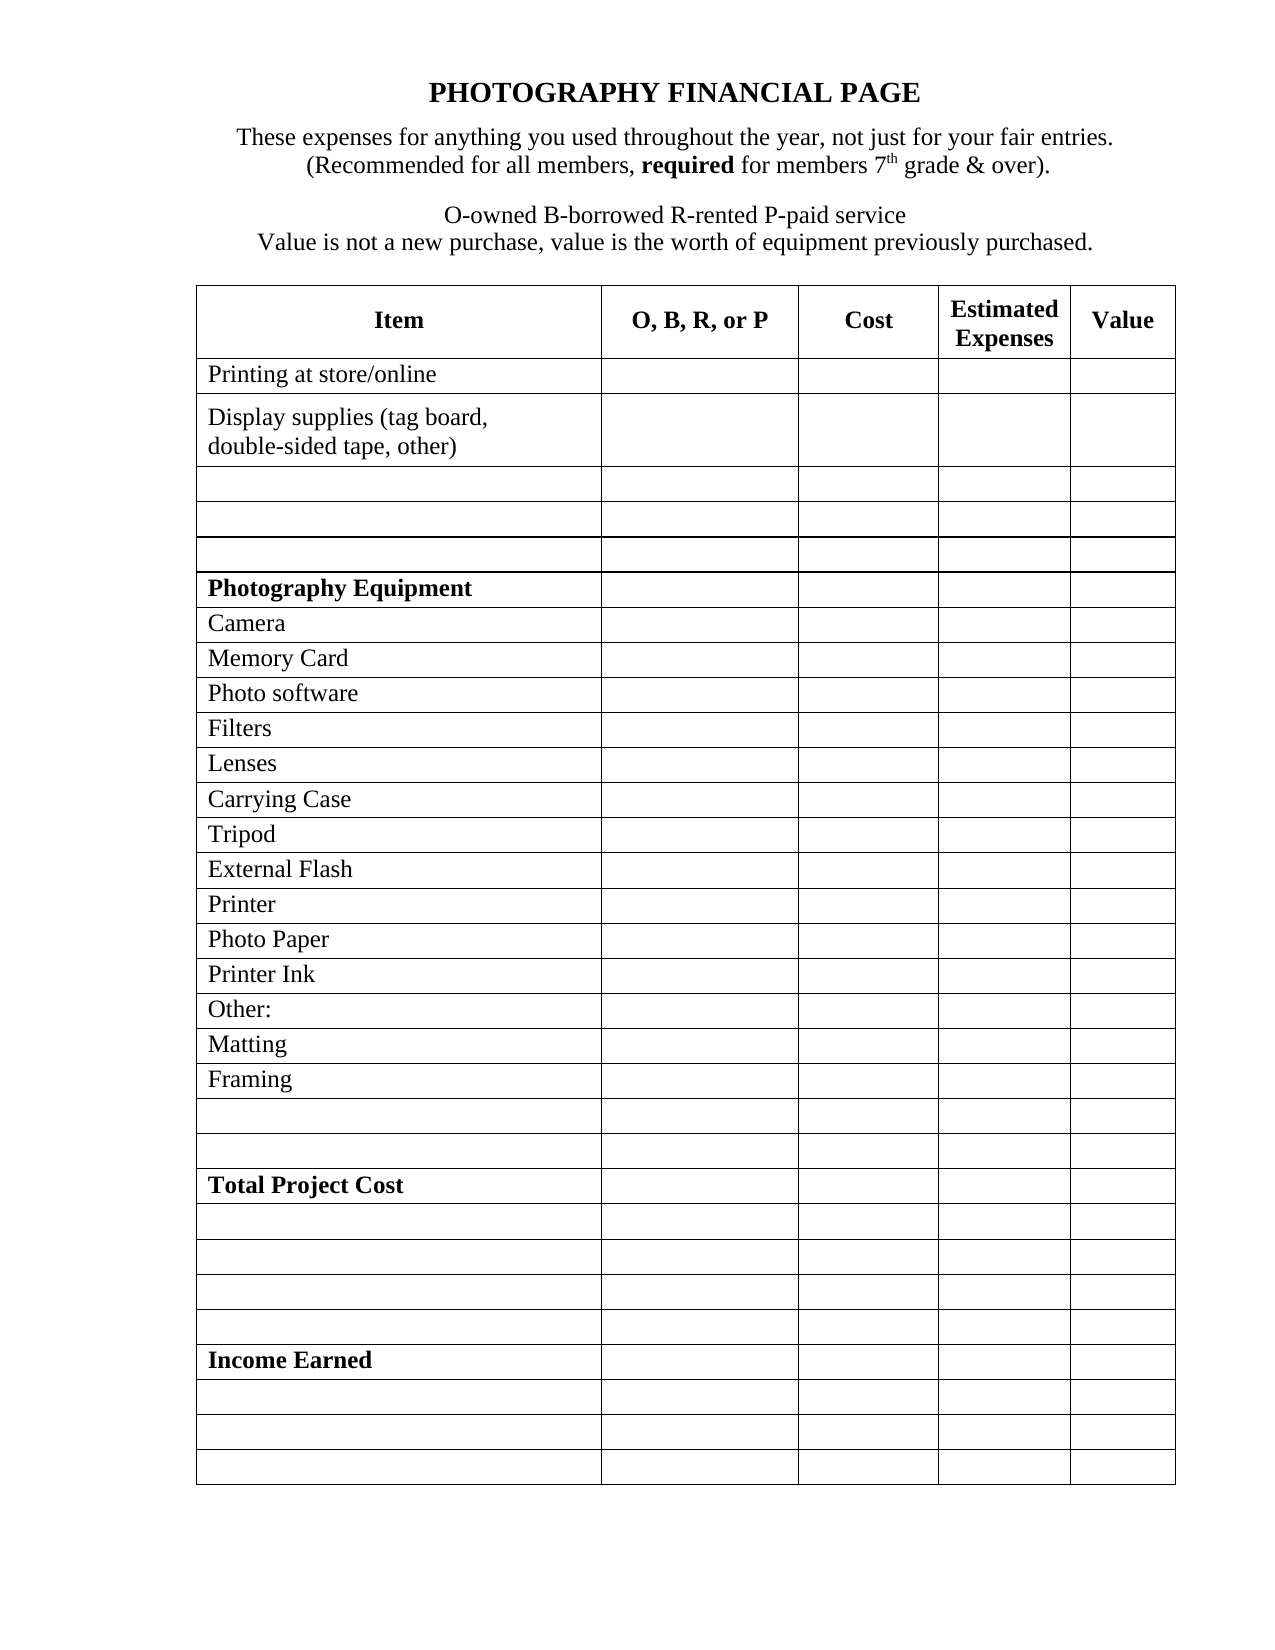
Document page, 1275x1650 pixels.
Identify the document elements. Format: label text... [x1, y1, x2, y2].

table_cell [602, 643, 798, 677]
table_cell Camera [197, 608, 601, 642]
table_cell [602, 889, 798, 922]
table_cell [602, 818, 798, 852]
table_cell [197, 1204, 601, 1238]
table_cell [939, 1099, 1070, 1133]
table_cell Printer [197, 889, 601, 922]
table_cell [939, 1275, 1070, 1309]
table_cell [602, 713, 798, 747]
table_cell [602, 608, 798, 642]
table_cell [1071, 748, 1175, 782]
table_cell [939, 1134, 1070, 1168]
table_cell [799, 1415, 938, 1449]
table_cell [939, 678, 1070, 712]
table_cell [602, 1240, 798, 1273]
table_header Item [197, 286, 601, 358]
table_cell [939, 643, 1070, 677]
table_cell [939, 1169, 1070, 1203]
text These expenses for anything you used throughout the year, not just for your fair entries. [150, 122, 1200, 150]
table_cell [602, 359, 798, 393]
table_cell [602, 1345, 798, 1379]
table_cell Memory Card [197, 643, 601, 677]
table_cell [602, 538, 798, 571]
table_cell [1071, 1380, 1175, 1414]
table_cell [602, 853, 798, 887]
table_cell [197, 1275, 601, 1309]
table_cell Lenses [197, 748, 601, 782]
table_cell [1071, 1240, 1175, 1273]
table_cell [197, 1415, 601, 1449]
table_cell Printer Ink [197, 959, 601, 993]
text O-owned B-borrowed R-rented P-paid service [150, 208, 1200, 227]
table_cell [1071, 1345, 1175, 1379]
table_cell Framing [197, 1064, 601, 1098]
table_cell [939, 1204, 1070, 1238]
table_cell [1071, 1134, 1175, 1168]
table_cell [197, 502, 601, 536]
table_cell [799, 678, 938, 712]
table_cell [602, 1029, 798, 1063]
table_cell [602, 394, 798, 466]
table_cell [1071, 538, 1175, 571]
table_cell [939, 853, 1070, 887]
table_cell [939, 924, 1070, 958]
table_cell [939, 573, 1070, 607]
table_cell [939, 994, 1070, 1028]
table_cell [1071, 1310, 1175, 1344]
table_cell [799, 818, 938, 852]
text Value is not a new purchase, value is the worth of equipment previously purchased. [150, 227, 1200, 256]
table_cell [602, 1169, 798, 1203]
table_cell [602, 1450, 798, 1484]
text (Recommended for all members, required for members 7th grade & over). [150, 150, 1200, 179]
table_cell [1071, 608, 1175, 642]
table_cell [1071, 818, 1175, 852]
table_cell [799, 643, 938, 677]
table_cell [197, 1134, 601, 1168]
table_cell [1071, 713, 1175, 747]
table_cell [197, 1310, 601, 1344]
table_cell [602, 1310, 798, 1344]
table_header O, B, R, or P [602, 286, 798, 358]
table_cell [799, 1204, 938, 1238]
table_cell [939, 608, 1070, 642]
table_cell [1071, 994, 1175, 1028]
table_cell Photography Equipment [197, 573, 601, 607]
table_cell [799, 502, 938, 536]
table_cell [799, 924, 938, 958]
table_cell [1071, 359, 1175, 393]
table_cell [602, 1415, 798, 1449]
table_cell [799, 1345, 938, 1379]
table_cell [799, 538, 938, 571]
table_cell [602, 1204, 798, 1238]
table_cell [197, 1450, 601, 1484]
table_cell [799, 783, 938, 817]
table_cell [197, 1240, 601, 1273]
table_cell [1071, 467, 1175, 501]
table_cell [939, 1415, 1070, 1449]
table_cell Income Earned [197, 1345, 601, 1379]
table_cell [799, 959, 938, 993]
table_cell [939, 818, 1070, 852]
table_cell [939, 1380, 1070, 1414]
table_cell [799, 1240, 938, 1273]
table_cell [602, 467, 798, 501]
table_cell [197, 467, 601, 501]
table_cell [1071, 1169, 1175, 1203]
table_cell [799, 1169, 938, 1203]
table_cell [799, 853, 938, 887]
table_cell [1071, 1204, 1175, 1238]
table_cell [939, 359, 1070, 393]
table_cell [1071, 1099, 1175, 1133]
table_cell [1071, 573, 1175, 607]
table_cell [602, 783, 798, 817]
table_cell [799, 994, 938, 1028]
table_cell [939, 713, 1070, 747]
table_cell [197, 1380, 601, 1414]
table_cell [602, 994, 798, 1028]
table_cell [1071, 853, 1175, 887]
table_cell Filters [197, 713, 601, 747]
table_cell [602, 1380, 798, 1414]
table_cell [939, 959, 1070, 993]
table_header Estimated Expenses [939, 286, 1070, 358]
table_cell Other: [197, 994, 601, 1028]
table_cell [602, 502, 798, 536]
table_cell External Flash [197, 853, 601, 887]
table_cell [939, 1240, 1070, 1273]
table_cell Photo software [197, 678, 601, 712]
table_header Value [1071, 286, 1175, 358]
table_cell Total Project Cost [197, 1169, 601, 1203]
table_cell [939, 394, 1070, 466]
table_cell [939, 1345, 1070, 1379]
table_cell [1071, 783, 1175, 817]
table_cell [939, 467, 1070, 501]
table_cell [602, 959, 798, 993]
table_cell [602, 924, 798, 958]
table_cell [799, 1380, 938, 1414]
table_cell [602, 1134, 798, 1168]
table_cell [939, 502, 1070, 536]
table_cell [799, 359, 938, 393]
table_cell Printing at store/online [197, 359, 601, 393]
table_cell [799, 713, 938, 747]
table_cell [1071, 502, 1175, 536]
table_cell [939, 1450, 1070, 1484]
table_cell [799, 608, 938, 642]
table_cell [1071, 1450, 1175, 1484]
table_cell [602, 748, 798, 782]
table_cell [1071, 1275, 1175, 1309]
table_cell [1071, 643, 1175, 677]
table_cell [602, 678, 798, 712]
table_cell [799, 1099, 938, 1133]
table_cell [799, 394, 938, 466]
table_cell [197, 1099, 601, 1133]
table_cell [799, 467, 938, 501]
table_cell [1071, 1064, 1175, 1098]
table_cell [602, 573, 798, 607]
table_cell [1071, 394, 1175, 466]
table_cell [799, 748, 938, 782]
table_cell Matting [197, 1029, 601, 1063]
table_cell [602, 1275, 798, 1309]
table_cell [1071, 1415, 1175, 1449]
table_cell Photo Paper [197, 924, 601, 958]
table_cell [799, 1310, 938, 1344]
table_cell [1071, 678, 1175, 712]
table_cell [939, 1064, 1070, 1098]
table_cell [799, 1134, 938, 1168]
table_cell [939, 889, 1070, 922]
table_cell [939, 783, 1070, 817]
table_cell [799, 889, 938, 922]
table_cell [1071, 959, 1175, 993]
table_cell Carrying Case [197, 783, 601, 817]
table_cell [939, 1310, 1070, 1344]
table_cell [1071, 924, 1175, 958]
table_cell Display supplies (tag board, double-sided tape, other) [197, 394, 601, 466]
table_cell [799, 1275, 938, 1309]
table_cell [1071, 1029, 1175, 1063]
table_cell [799, 1064, 938, 1098]
table_cell [939, 1029, 1070, 1063]
table_cell [1071, 889, 1175, 922]
table_cell [799, 1029, 938, 1063]
table_cell [799, 573, 938, 607]
text PHOTOGRAPHY FINANCIAL PAGE [150, 75, 1200, 108]
table_cell Tripod [197, 818, 601, 852]
table_header Cost [799, 286, 938, 358]
table_cell [602, 1064, 798, 1098]
table_cell [197, 538, 601, 571]
table_cell [602, 1099, 798, 1133]
table_cell [799, 1450, 938, 1484]
table_cell [939, 538, 1070, 571]
table_cell [939, 748, 1070, 782]
